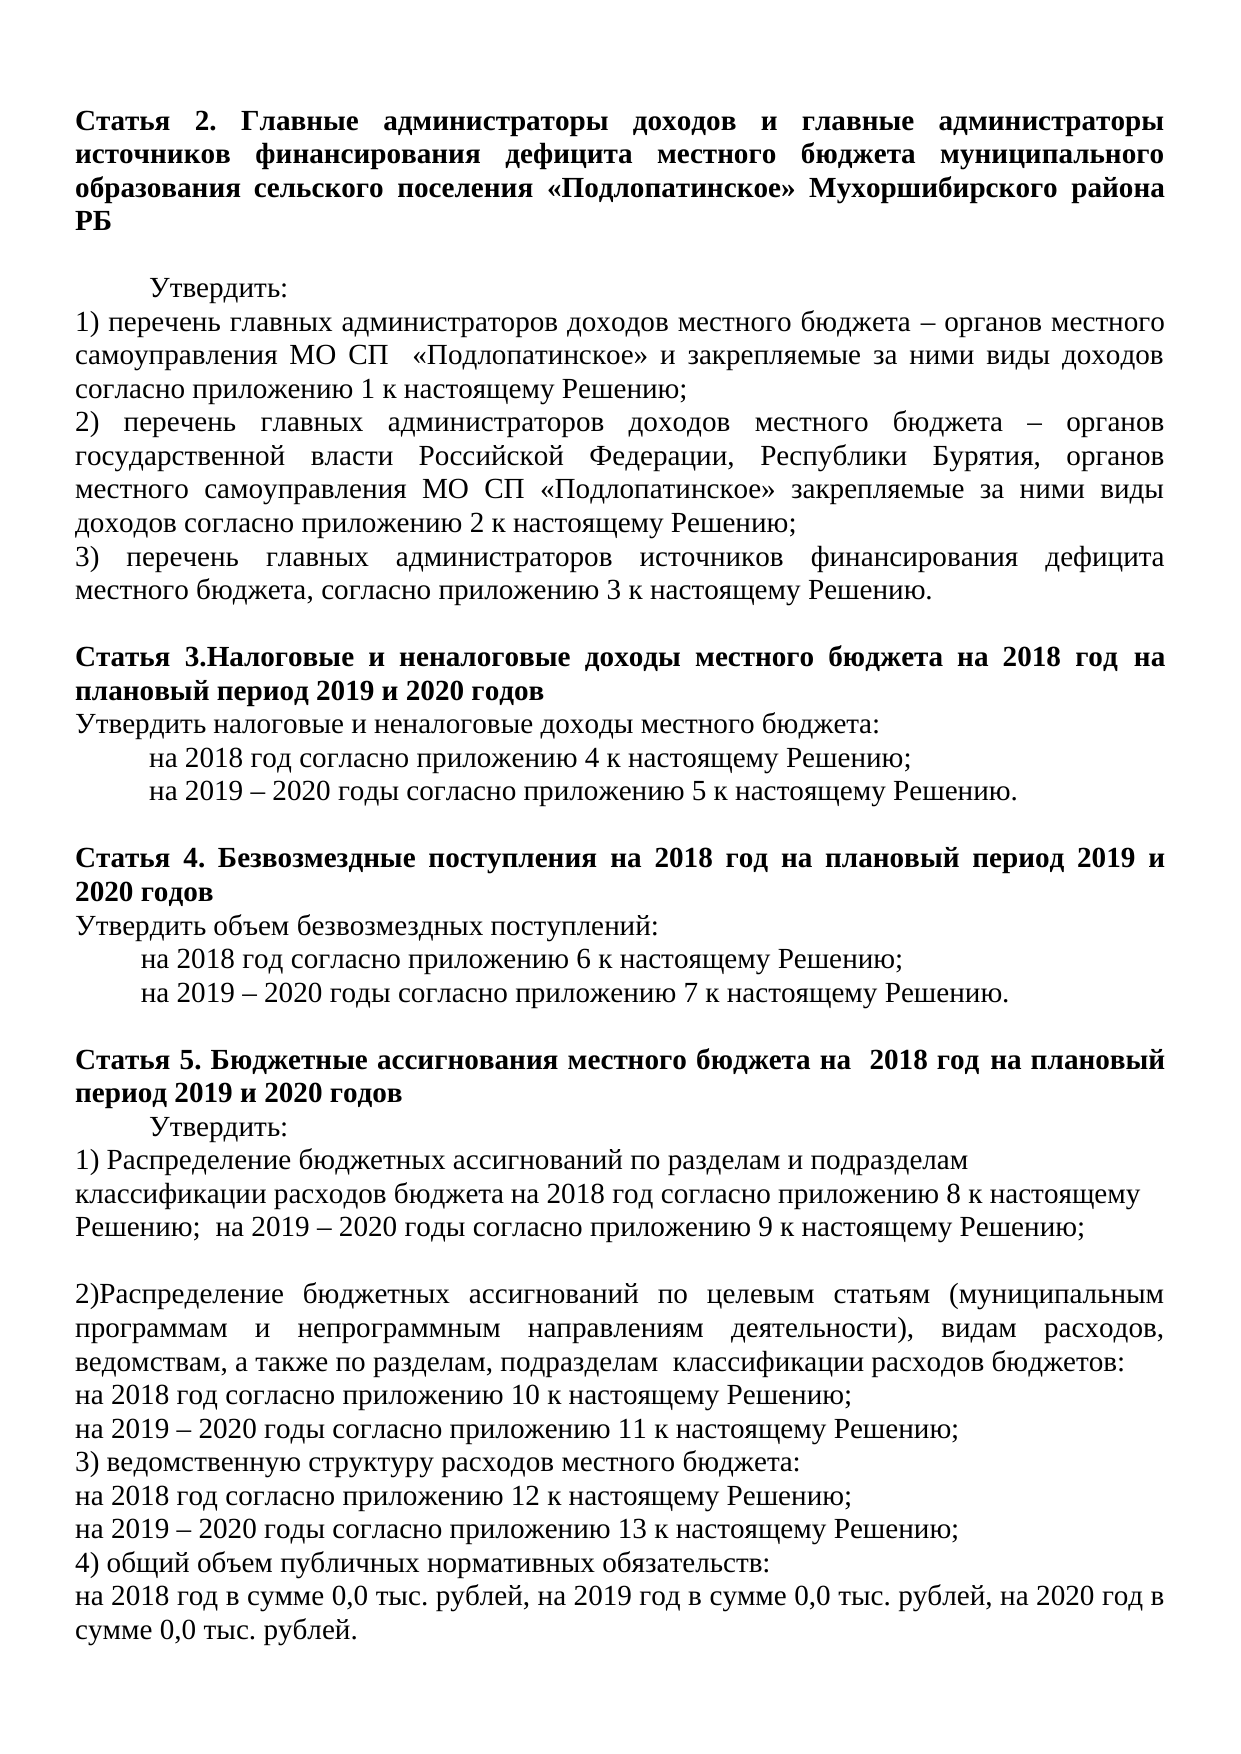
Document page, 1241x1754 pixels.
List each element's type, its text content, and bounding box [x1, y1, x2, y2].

text 2)Распределение бюджетных ассигнований по целевым статьям (муниципальным программам и непрограммным направлениям деятельности), видам расходов, ведомствам, а также по разделам, подразделам классификации расходов бюджетов: [75, 1277, 1165, 1377]
text 4) общий объем публичных нормативных обязательств: [75, 1545, 1165, 1578]
text на 2018 год согласно приложению 6 к настоящему Решению; [75, 941, 1165, 975]
text Статья 5. Бюджетные ассигнования местного бюджета на 2018 год на плановый период 2019 и 2020 годов [75, 1042, 1165, 1109]
text на 2019 – 2020 годы согласно приложению 11 к настоящему Решению; [75, 1411, 1165, 1444]
text Статья 4. Безвозмездные поступления на 2018 год на плановый период 2019 и 2020 годов [75, 841, 1165, 908]
text Статья 3.Налоговые и неналоговые доходы местного бюджета на 2018 год на плановый период 2019 и 2020 годов [75, 639, 1165, 706]
text 1) Распределение бюджетных ассигнований по разделам и подразделам классификации расходов бюджета на 2018 год согласно приложению 8 к настоящему Решению; на 2019 – 2020 годы согласно приложению 9 к настоящему Решению; [75, 1142, 1165, 1243]
text на 2019 – 2020 годы согласно приложению 7 к настоящему Решению. [75, 975, 1165, 1008]
text 2) перечень главных администраторов доходов местного бюджета – органов государственной власти Российской Федерации, Республики Бурятия, органов местного самоуправления МО СП «Подлопатинское» закрепляемые за ними виды доходов согласно приложению 2 к настоящему Решению; [75, 404, 1165, 539]
text Утвердить: [75, 1109, 1165, 1142]
text на 2018 год согласно приложению 12 к настоящему Решению; [75, 1478, 1165, 1511]
text Утвердить: [75, 270, 1165, 304]
text на 2018 год в сумме 0,0 тыс. рублей, на 2019 год в сумме 0,0 тыс. рублей, на 2020 год в сумме 0,0 тыс. рублей. [75, 1578, 1165, 1646]
text на 2018 год согласно приложению 10 к настоящему Решению; [75, 1377, 1165, 1411]
text на 2019 – 2020 годы согласно приложению 5 к настоящему Решению. [75, 773, 1165, 807]
text Утвердить налоговые и неналоговые доходы местного бюджета: [75, 706, 1165, 740]
text Утвердить объем безвозмездных поступлений: [75, 908, 1165, 941]
text 3) перечень главных администраторов источников финансирования дефицита местного бюджета, согласно приложению 3 к настоящему Решению. [75, 539, 1165, 606]
text на 2018 год согласно приложению 4 к настоящему Решению; [75, 740, 1165, 773]
text 1) перечень главных администраторов доходов местного бюджета – органов местного самоуправления МО СП «Подлопатинское» и закрепляемые за ними виды доходов согласно приложению 1 к настоящему Решению; [75, 304, 1165, 404]
text 3) ведомственную структуру расходов местного бюджета: [75, 1444, 1165, 1478]
text Статья 2. Главные администраторы доходов и главные администраторы источников финансирования дефицита местного бюджета муниципального образования сельского поселения «Подлопатинское» Мухоршибирского района РБ [75, 103, 1165, 237]
text на 2019 – 2020 годы согласно приложению 13 к настоящему Решению; [75, 1511, 1165, 1545]
